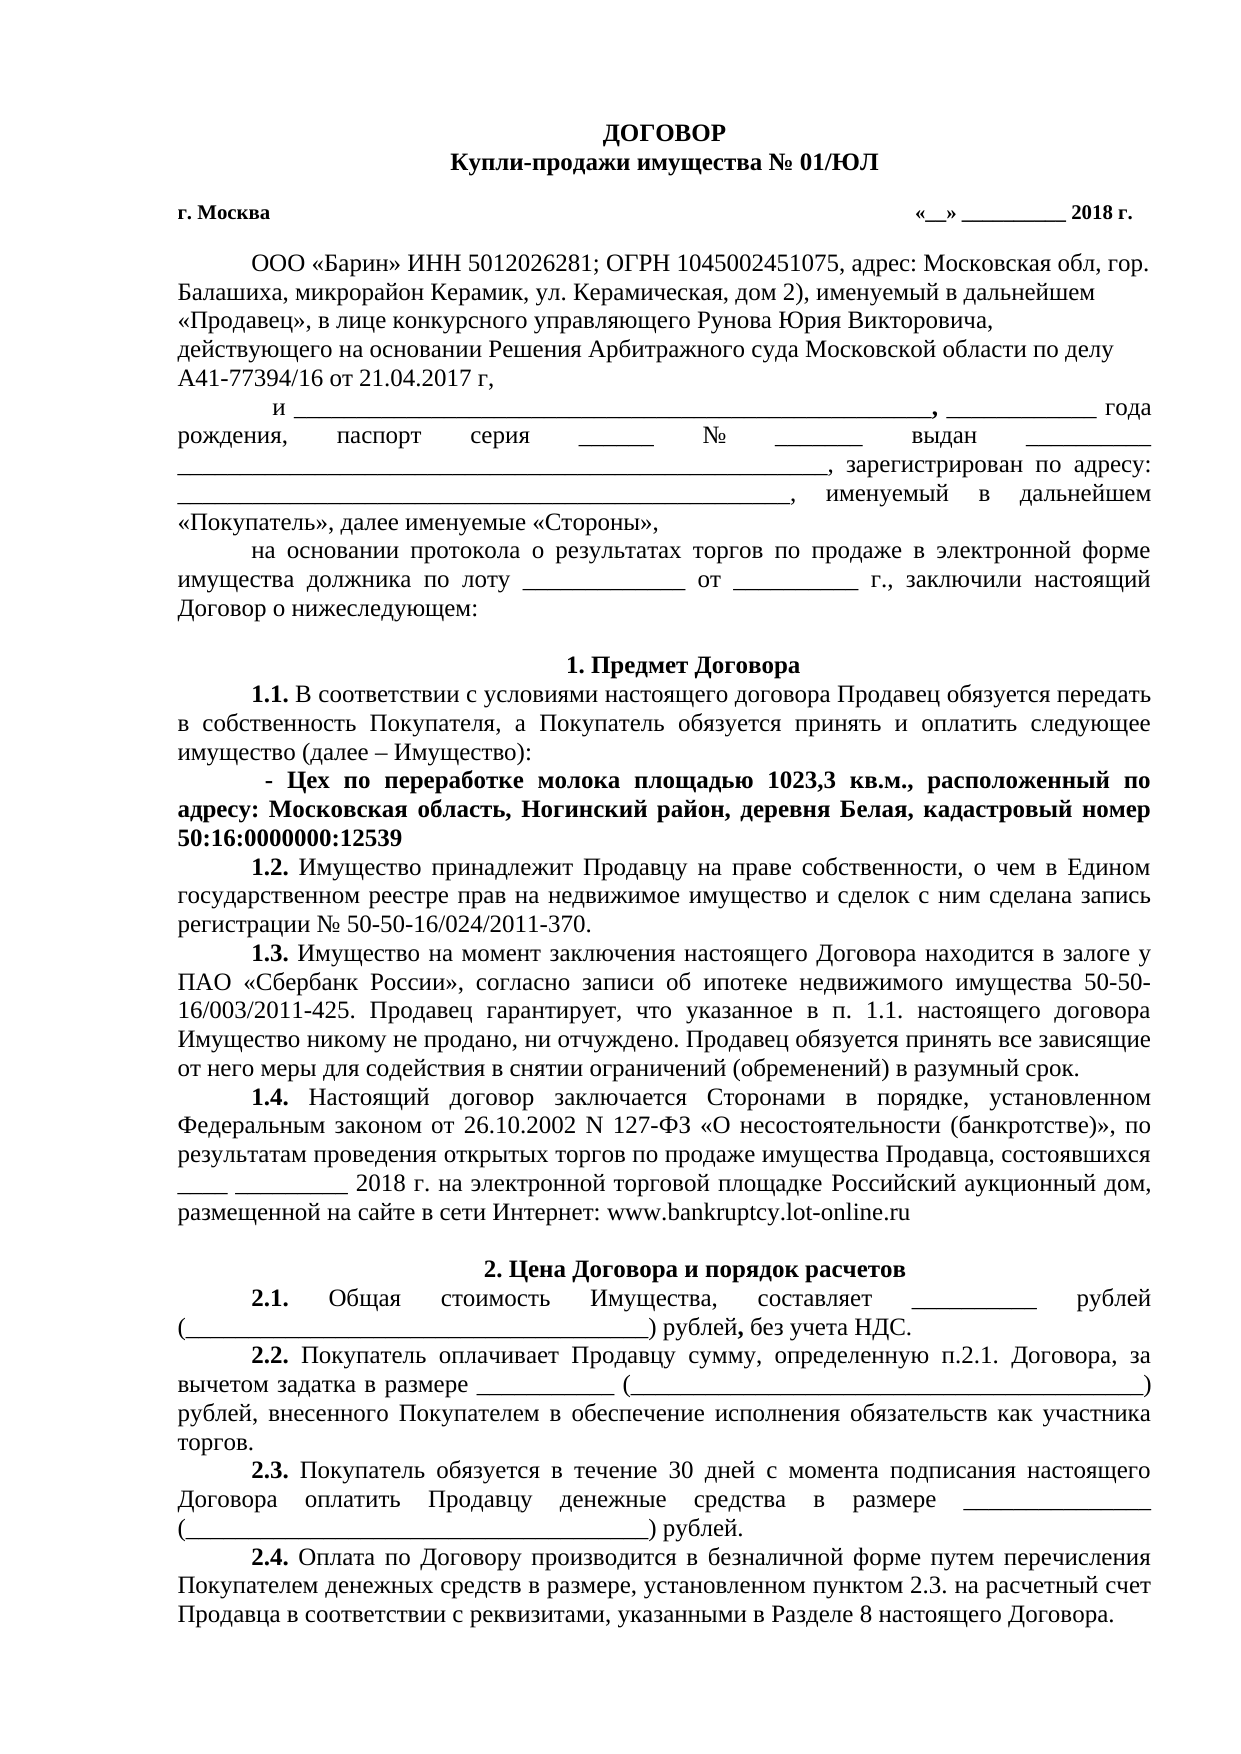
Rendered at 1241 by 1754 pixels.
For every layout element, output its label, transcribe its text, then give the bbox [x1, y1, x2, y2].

text - Цех по переработке молока площадью 1023,3 кв.м., расположенный по адресу: Московская область, Ногинский район, деревня Белая, кадастровый номер 50:16:0000000:12539 [177, 765, 1152, 852]
text 1.3. Имущество на момент заключения настоящего Договора находится в залоге у ПАО «Сбербанк России», согласно записи об ипотеке недвижимого имущества 50-50-16/003/2011-425. Продавец гарантирует, что указанное в п. 1.1. настоящего договора Имущество никому не продано, ни отчуждено. Продавец обязуется принять все зависящие от него меры для содействия в снятии ограничений (обременений) в разумный срок. [177, 938, 1152, 1082]
text 1.2. Имущество принадлежит Продавцу на праве собственности, о чем в Едином государственном реестре прав на недвижимое имущество и сделок с ним сделана запись регистрации № 50-50-16/024/2011-370. [177, 852, 1152, 938]
text и ___________________________________________________, ____________ года рождения, паспорт серия ______ № _______ выдан __________ ____________________________________________________, зарегистрирован по адресу: _________________________________________________, именуемый в дальнейшем «Покупатель», далее именуемые «Стороны», [177, 392, 1152, 535]
text Купли-продажи имущества № 01/ЮЛ [177, 147, 1152, 176]
text г. Москва «__» __________ 2018 г. [177, 200, 1152, 224]
text на основании протокола о результатах торгов по продаже в электронной форме имущества должника по лоту _____________ от __________ г., заключили настоящий Договор о нижеследующем: [177, 535, 1152, 622]
text 2.4. Оплата по Договору производится в безналичной форме путем перечисления Покупателем денежных средств в размере, установленном пунктом 2.3. на расчетный счет Продавца в соответствии с реквизитами, указанными в Разделе 8 настоящего Договора. [177, 1542, 1152, 1628]
text 2.1. Общая стоимость Имущества, составляет __________ рублей (_____________________________________) рублей, без учета НДС. [177, 1283, 1152, 1340]
text 2. Цена Договора и порядок расчетов [238, 1254, 1152, 1283]
text 1. Предмет Договора [215, 650, 1152, 679]
text ООО «Барин» ИНН 5012026281; ОГРН 1045002451075, адрес: Московская обл, гор. Балашиха, микрорайон Керамик, ул. Керамическая, дом 2), именуемый в дальнейшем «Продавец», в лице конкурсного управляющего Рунова Юрия Викторовича, действующего на основании Решения Арбитражного суда Московской области по делу А41-77394/16 от 21.04.2017 г, [177, 248, 1152, 392]
text 1.4. Настоящий договор заключается Сторонами в порядке, установленном Федеральным законом от 26.10.2002 N 127-ФЗ «О несостоятельности (банкротстве)», по результатам проведения открытых торгов по продаже имущества Продавца, состоявшихся ____ _________ 2018 г. на электронной торговой площадке Российский аукционный дом, размещенной на сайте в сети Интернет: www.bankruptcy.lot-online.ru [177, 1082, 1152, 1225]
text 1.1. В соответствии с условиями настоящего договора Продавец обязуется передать в собственность Покупателя, а Покупатель обязуется принять и оплатить следующее имущество (далее – Имущество): [177, 679, 1152, 765]
text ДОГОВОР [177, 118, 1152, 147]
text 2.3. Покупатель обязуется в течение 30 дней с момента подписания настоящего Договора оплатить Продавцу денежные средства в размере _______________ (_____________________________________) рублей. [177, 1455, 1152, 1542]
text 2.2. Покупатель оплачивает Продавцу сумму, определенную п.2.1. Договора, за вычетом задатка в размере ___________ (_________________________________________) рублей, внесенного Покупателем в обеспечение исполнения обязательств как участника торгов. [177, 1340, 1152, 1455]
